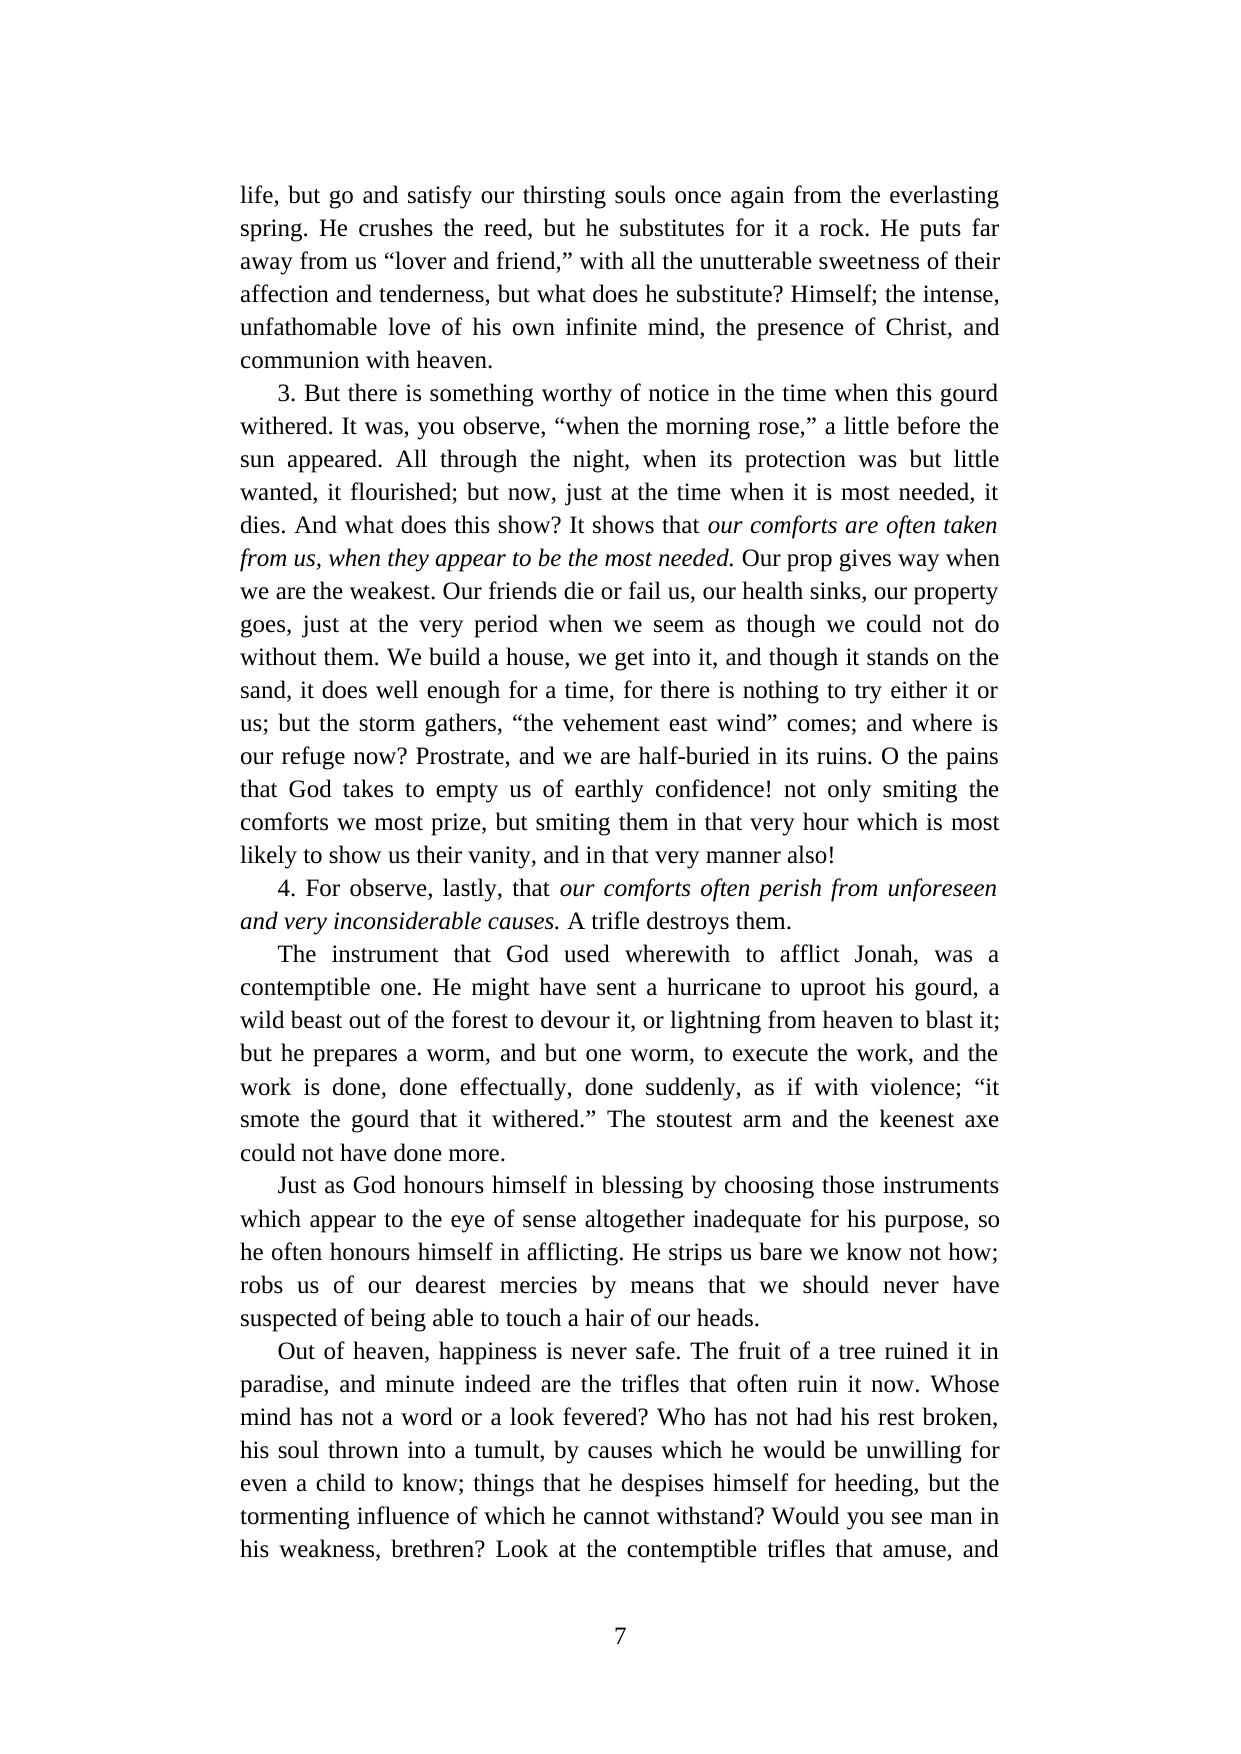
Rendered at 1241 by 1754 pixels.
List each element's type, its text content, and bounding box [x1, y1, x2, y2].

text The instrument that God used wherewith to afflict Jonah, was a contemptible one. He might have sent a hurricane to uproot his gourd, a wild beast out of the forest to devour it, or lightning from heaven to blast it; but he prepares a worm, and but one worm, to execute the work, and the work is done, done effectually, done suddenly, as if with violence; “it smote the gourd that it withered.” The stoutest arm and the keenest axe could not have done more. [240, 939, 1000, 1166]
text 3. But there is something worthy of notice in the time when this gourd withered. It was, you observe, “when the morning rose,” a little before the sun appeared. All through the night, when its protection was but little wanted, it flourished; but now, just at the time when it is most needed, it dies. And what does this show? It shows that our comforts are often taken from us, when they appear to be the most needed. Our prop gives way when we are the weakest. Our friends die or fail us, our health sinks, our property goes, just at the very period when we seem as though we could not do without them. We build a house, we get into it, and though it stands on the sand, it does well enough for a time, for there is nothing to try either it or us; but the storm gathers, “the vehement east wind” comes; and where is our refuge now? Prostrate, and we are half-buried in its ruins. O the pains that God takes to empty us of earthly confidence! not only smiting the comforts we most prize, but smiting them in that very hour which is most likely to show us their vanity, and in that very manner also! [240, 378, 1000, 869]
text Just as God honours himself in blessing by choosing those instruments which appear to the eye of sense altogether inadequate for his purpose, so he often honours himself in afflicting. He strips us bare we know not how; robs us of our dearest mercies by means that we should never have suspected of being able to touch a hair of our heads. [240, 1171, 1000, 1331]
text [240, 180, 1000, 374]
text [240, 1336, 1000, 1563]
text 4. For observe, lastly, that our comforts often perish from unforeseen and very inconsiderable causes. A trifle destroys them. [240, 873, 1000, 935]
